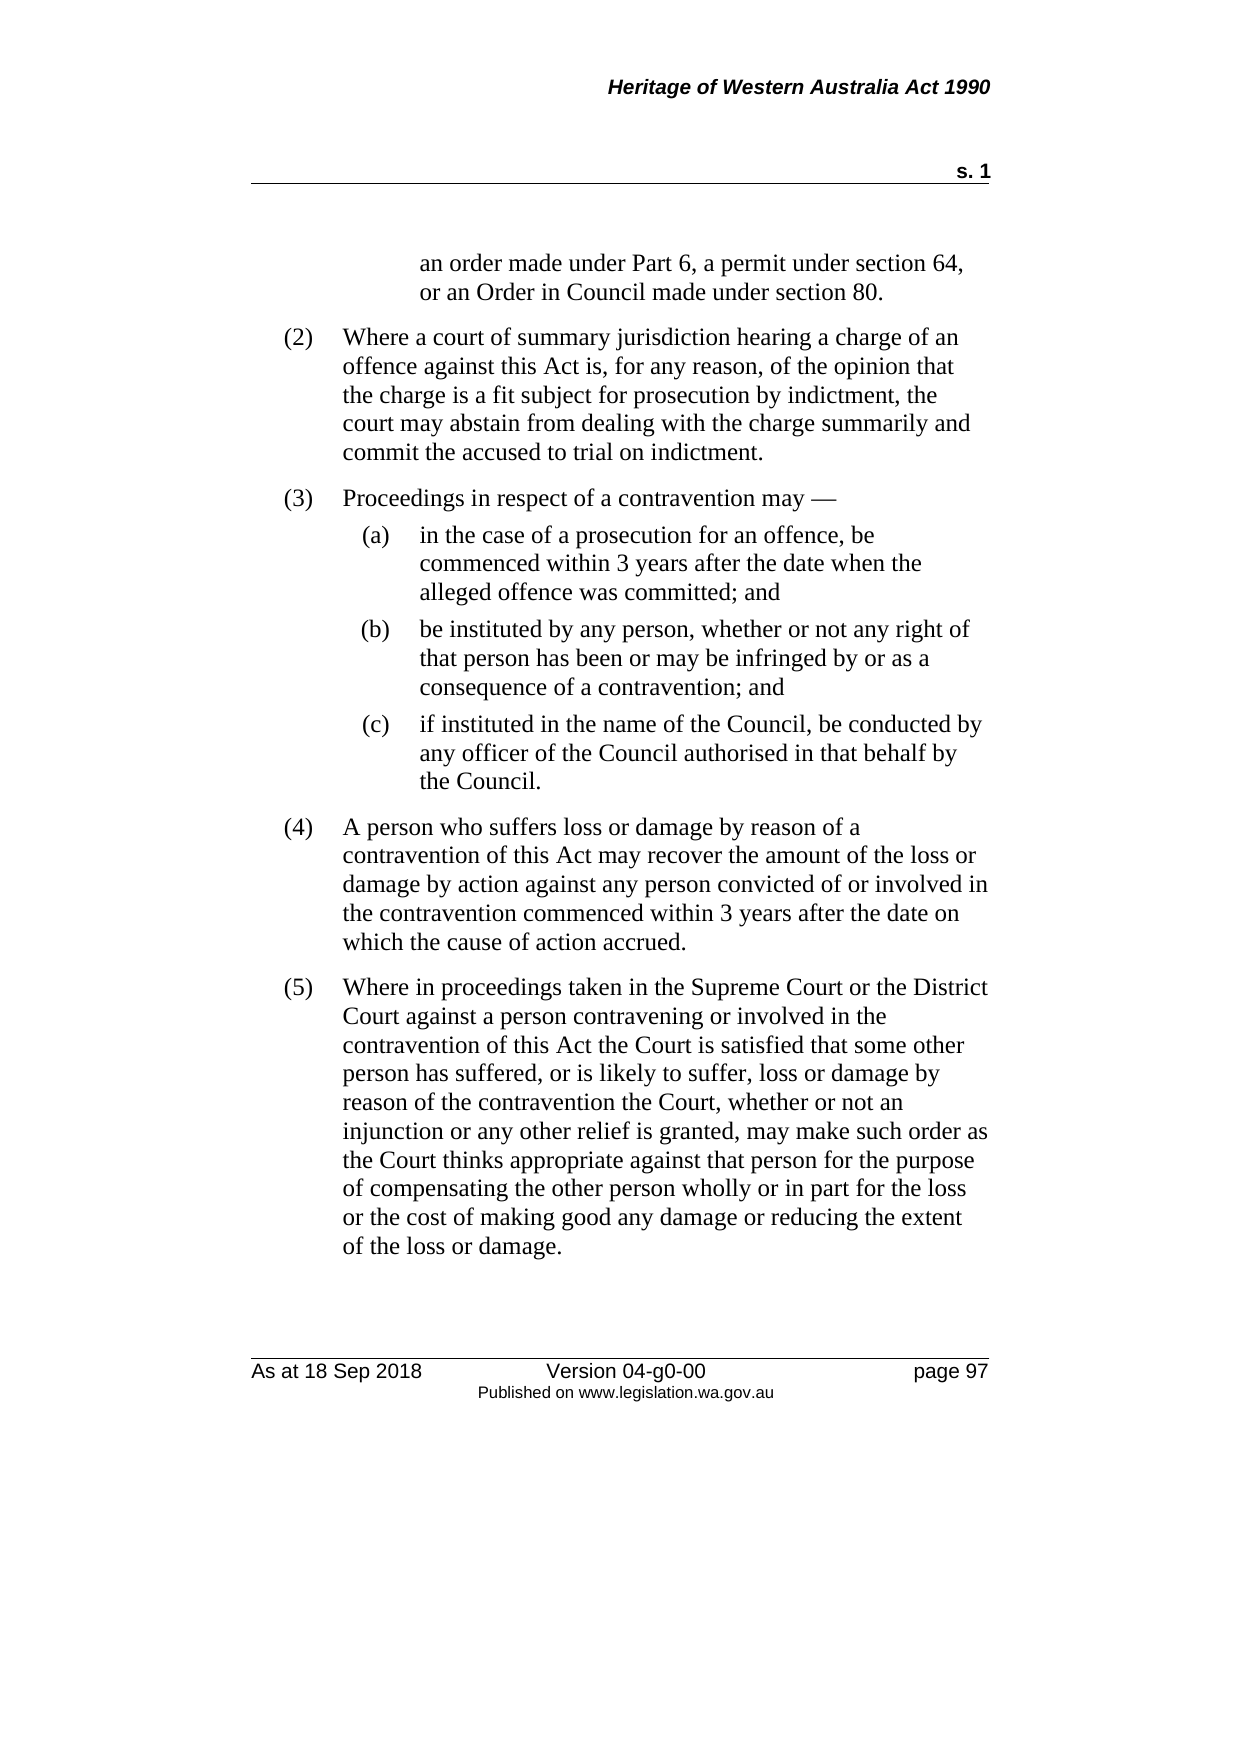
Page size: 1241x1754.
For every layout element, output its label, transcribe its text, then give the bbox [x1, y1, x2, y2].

text (c) if instituted in the name of the Council, be conducted by any officer of the Council authorised in that behalf by the Council. [251, 709, 989, 795]
text (b) be instituted by any person, whether or not any right of that person has been or may be infringed by or as a consequence of a contravention; and [251, 614, 989, 701]
text (4) A person who suffers loss or damage by reason of a contravention of this Act may recover the amount of the loss or damage by action against any person convicted of or involved in the contravention commenced within 3 years after the date on which the cause of action accrued. [251, 812, 989, 956]
text (3) Proceedings in respect of a contravention may — [251, 483, 989, 511]
text (a) in the case of a prosecution for an offence, be commenced within 3 years after the date when the alleged offence was committed; and [251, 520, 989, 606]
text (2) Where a court of summary jurisdiction hearing a charge of an offence against this Act is, for any reason, of the opinion that the charge is a fit subject for prosecution by indictment, the court may abstain from dealing with the charge summarily and commit the accused to trial on indictment. [251, 322, 989, 466]
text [251, 248, 989, 306]
text (5) Where in proceedings taken in the Supreme Court or the District Court against a person contravening or involved in the contravention of this Act the Court is satisfied that some other person has suffered, or is likely to suffer, loss or damage by reason of the contravention the Court, whether or not an injunction or any other relief is granted, may make such order as the Court thinks appropriate against that person for the purpose of compensating the other person wholly or in part for the loss or the cost of making good any damage or reducing the extent of the loss or damage. [251, 972, 989, 1260]
